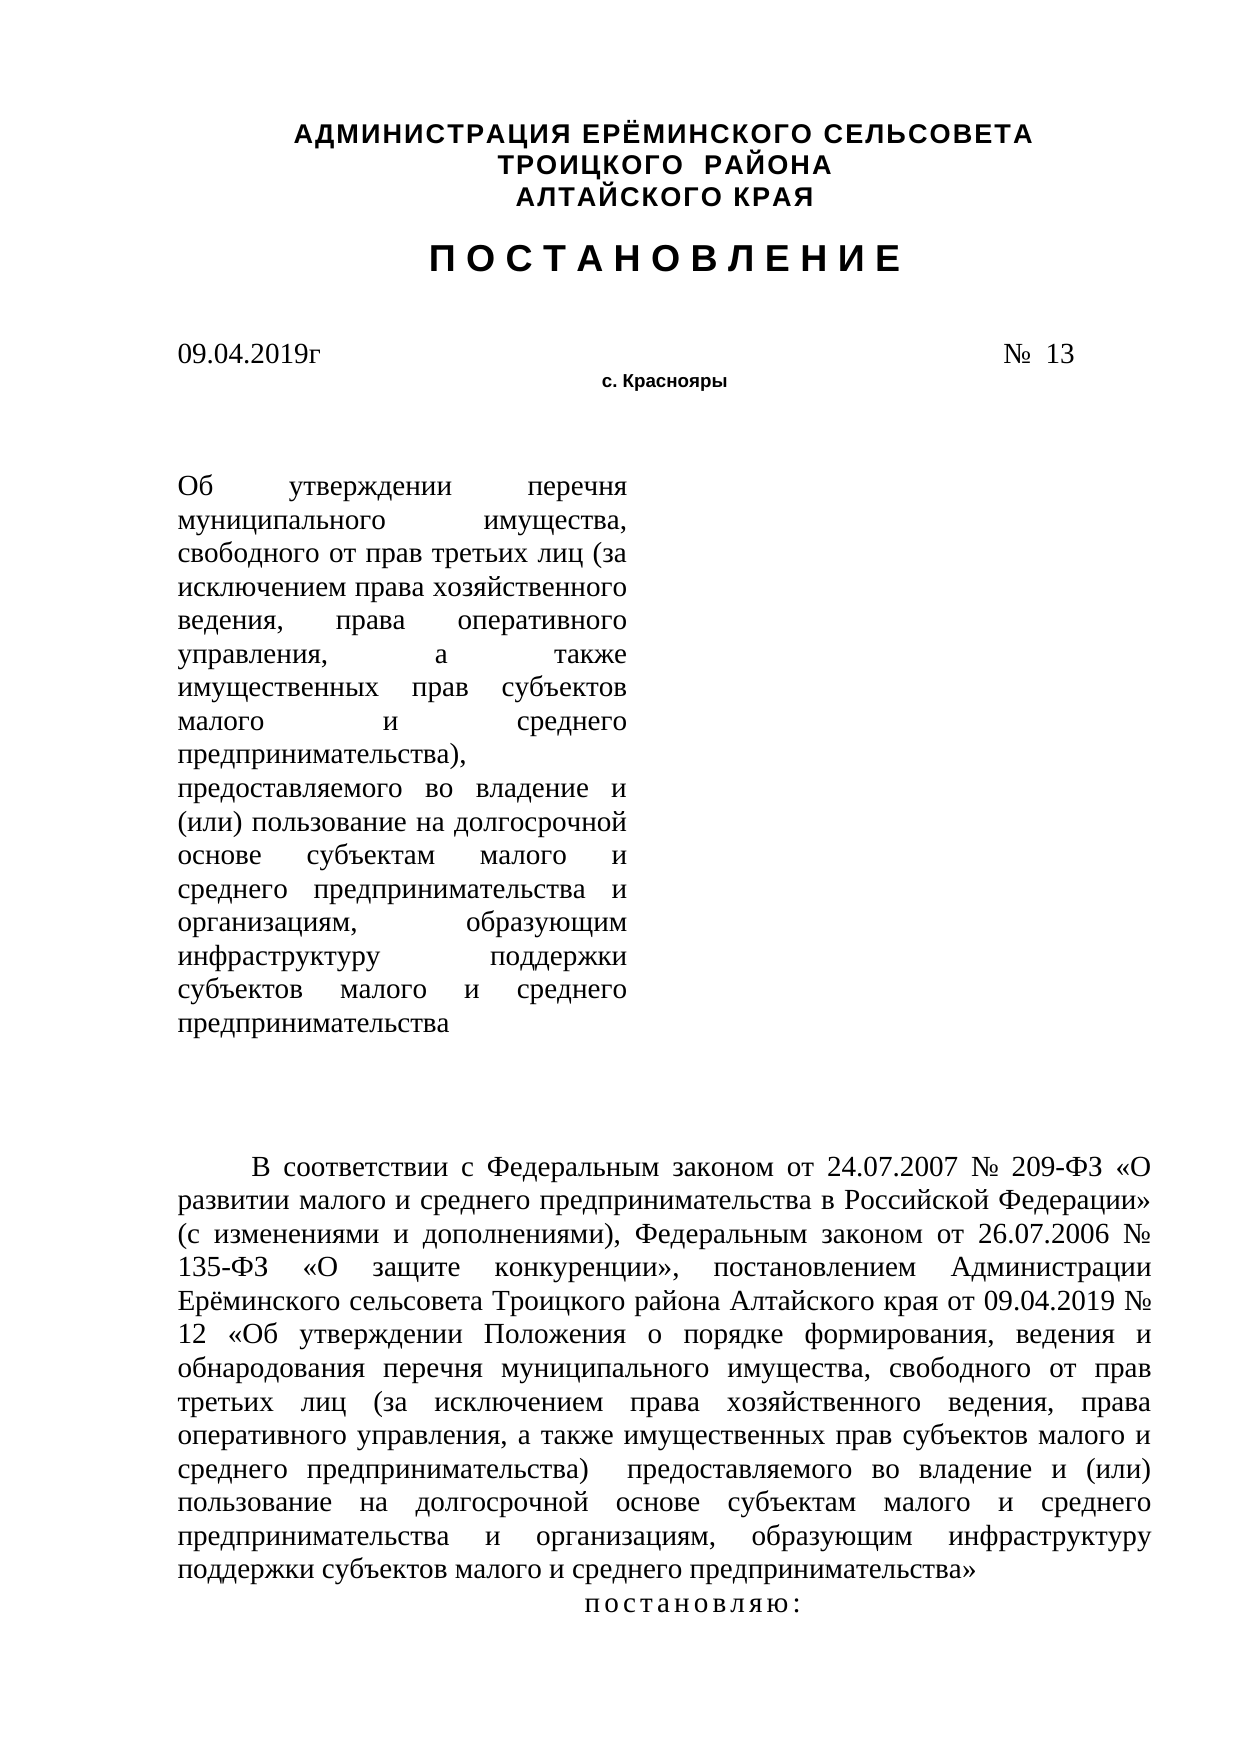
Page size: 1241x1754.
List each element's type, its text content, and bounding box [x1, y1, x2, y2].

text постановляю: [177, 1585, 1152, 1618]
text АЛТАЙСКОГО КРАЯ [177, 181, 1152, 212]
text с. Краснояры [177, 370, 1152, 392]
text П О С Т А Н О В Л Е Н И Е [177, 236, 1152, 279]
text АДМИНИСТРАЦИЯ ЕРЁМИНСКОГО СЕЛЬСОВЕТА ТРОИЦКОГО РАЙОНА [177, 118, 1152, 181]
text Об утверждении перечня муниципального имущества, свободного от прав третьих лиц (за исключением права хозяйственного ведения, права оперативного управления, а также имущественных прав субъектов малого и среднего предпринимательства), предоставляемого во владение и (или) пользование на долгосрочной основе субъектам малого и среднего предпринимательства и организациям, образующим инфраструктуру поддержки субъектов малого и среднего предпринимательства [177, 468, 627, 1038]
text 09.04.2019г № 13 [177, 336, 1152, 370]
text В соответствии с Федеральным законом от 24.07.2007 № 209-ФЗ «О развитии малого и среднего предпринимательства в Российской Федерации» (с изменениями и дополнениями), Федеральным законом от 26.07.2006 № 135-ФЗ «О защите конкуренции», постановлением Администрации Ерёминского сельсовета Троицкого района Алтайского края от 09.04.2019 № 12 «Об утверждении Положения о порядке формирования, ведения и обнародования перечня муниципального имущества, свободного от прав третьих лиц (за исключением права хозяйственного ведения, права оперативного управления, а также имущественных прав субъектов малого и среднего предпринимательства) предоставляемого во владение и (или) пользование на долгосрочной основе субъектам малого и среднего предпринимательства и организациям, образующим инфраструктуру поддержки субъектов малого и среднего предпринимательства» [177, 1149, 1152, 1585]
